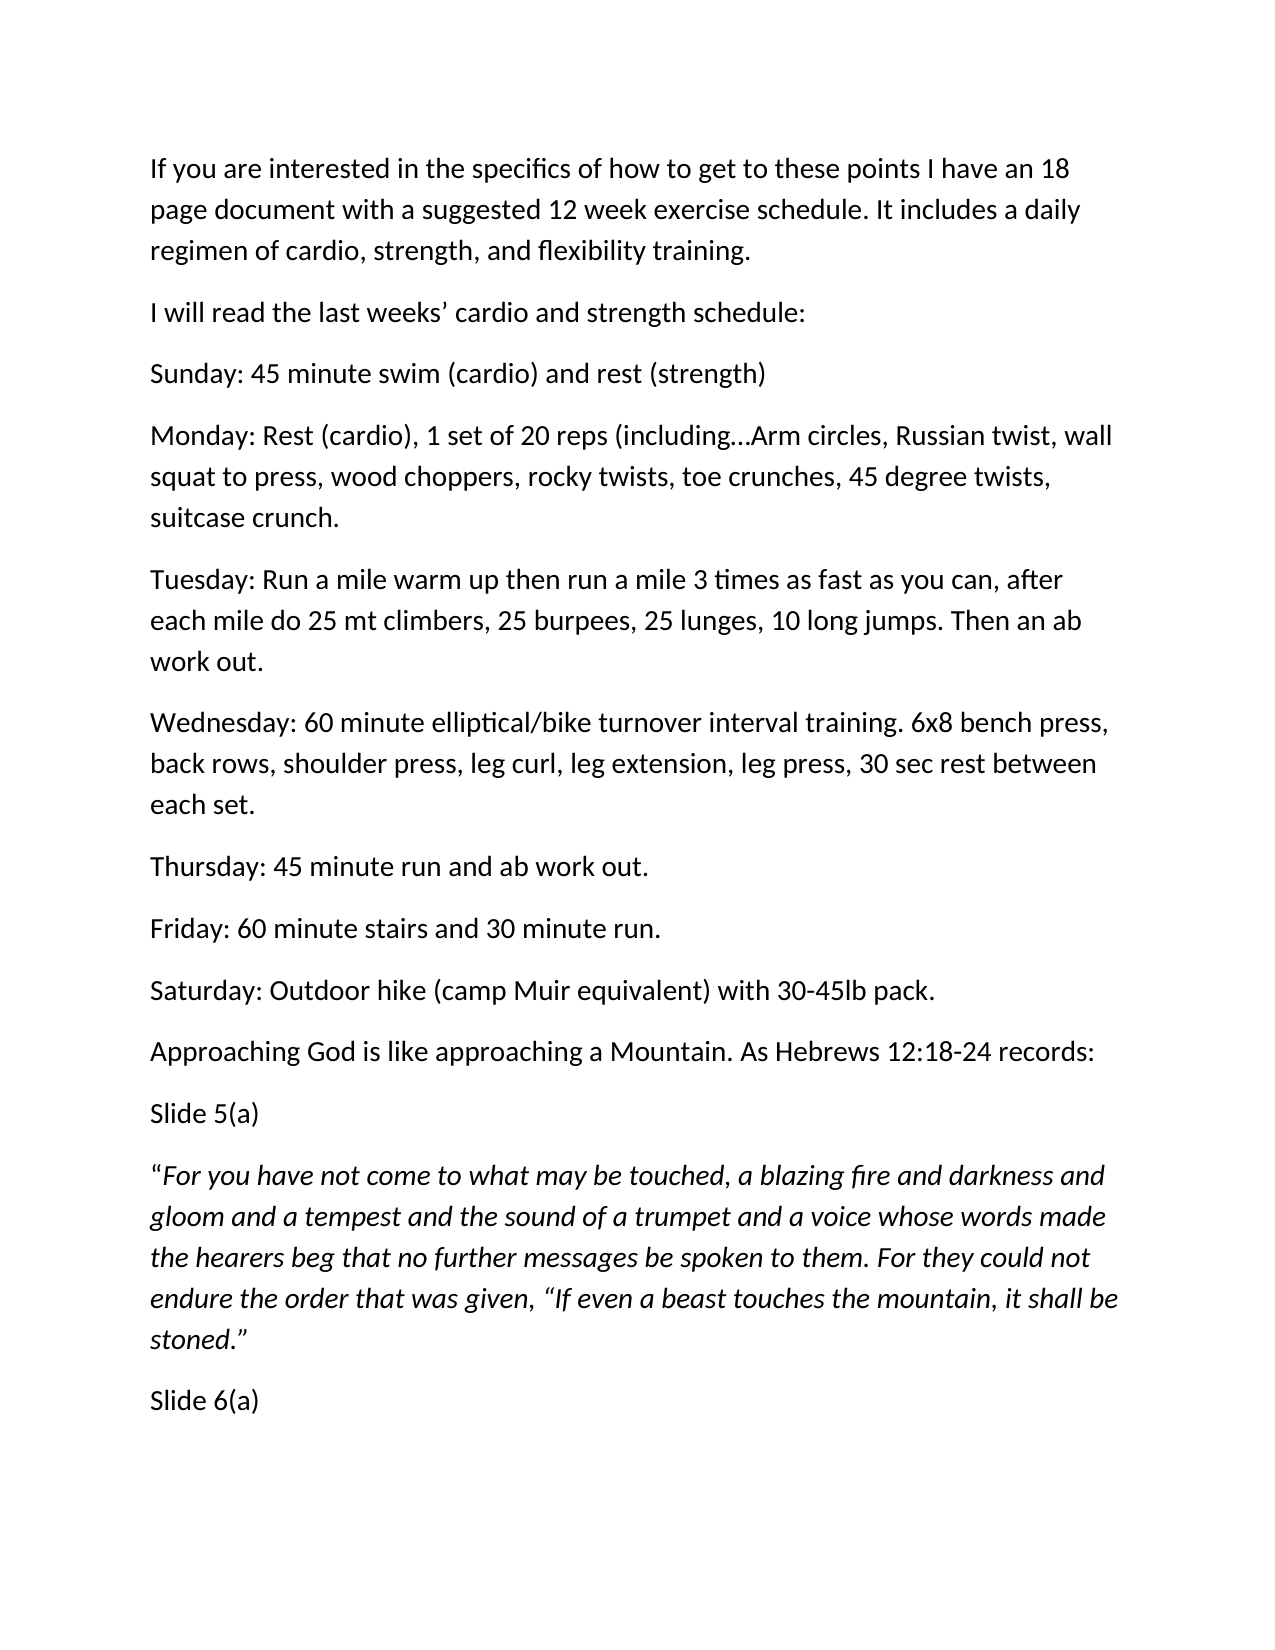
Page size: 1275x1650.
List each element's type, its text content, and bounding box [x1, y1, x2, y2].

text Sunday: 45 minute swim (cardio) and rest (strength) [150, 355, 1125, 391]
text I will read the last weeks’ cardio and strength schedule: [150, 294, 1125, 329]
text Approaching God is like approaching a Mountain. As Hebrews 12:18-24 records: [150, 1033, 1125, 1069]
text Tuesday: Run a mile warm up then run a mile 3 times as fast as you can, after each mile do 25 mt climbers, 25 burpees, 25 lunges, 10 long jumps. Then an ab work out. [150, 561, 1125, 678]
text If you are interested in the specifics of how to get to these points I have an 18 page document with a suggested 12 week exercise schedule. It includes a daily regimen of cardio, strength, and flexibility training. [150, 150, 1125, 267]
text Thursday: 45 minute run and ab work out. [150, 848, 1125, 884]
text Friday: 60 minute stairs and 30 minute run. [150, 910, 1125, 946]
text Saturday: Outdoor hike (camp Muir equivalent) with 30-45lb pack. [150, 972, 1125, 1007]
text “For you have not come to what may be touched, a blazing fire and darkness and gloom and a tempest and the sound of a trumpet and a voice whose words made the hearers beg that no further messages be spoken to them. For they could not endure the order that was given, “If even a beast touches the mountain, it shall be stoned.” [150, 1157, 1125, 1356]
text Slide 6(a) [150, 1382, 1125, 1418]
text Wednesday: 60 minute elliptical/bike turnover interval training. 6x8 bench press, back rows, shoulder press, leg curl, leg extension, leg press, 30 sec rest between each set. [150, 704, 1125, 822]
text Monday: Rest (cardio), 1 set of 20 reps (including…Arm circles, Russian twist, wall squat to press, wood choppers, rocky twists, toe crunches, 45 degree twists, suitcase crunch. [150, 417, 1125, 535]
text Slide 5(a) [150, 1095, 1125, 1131]
